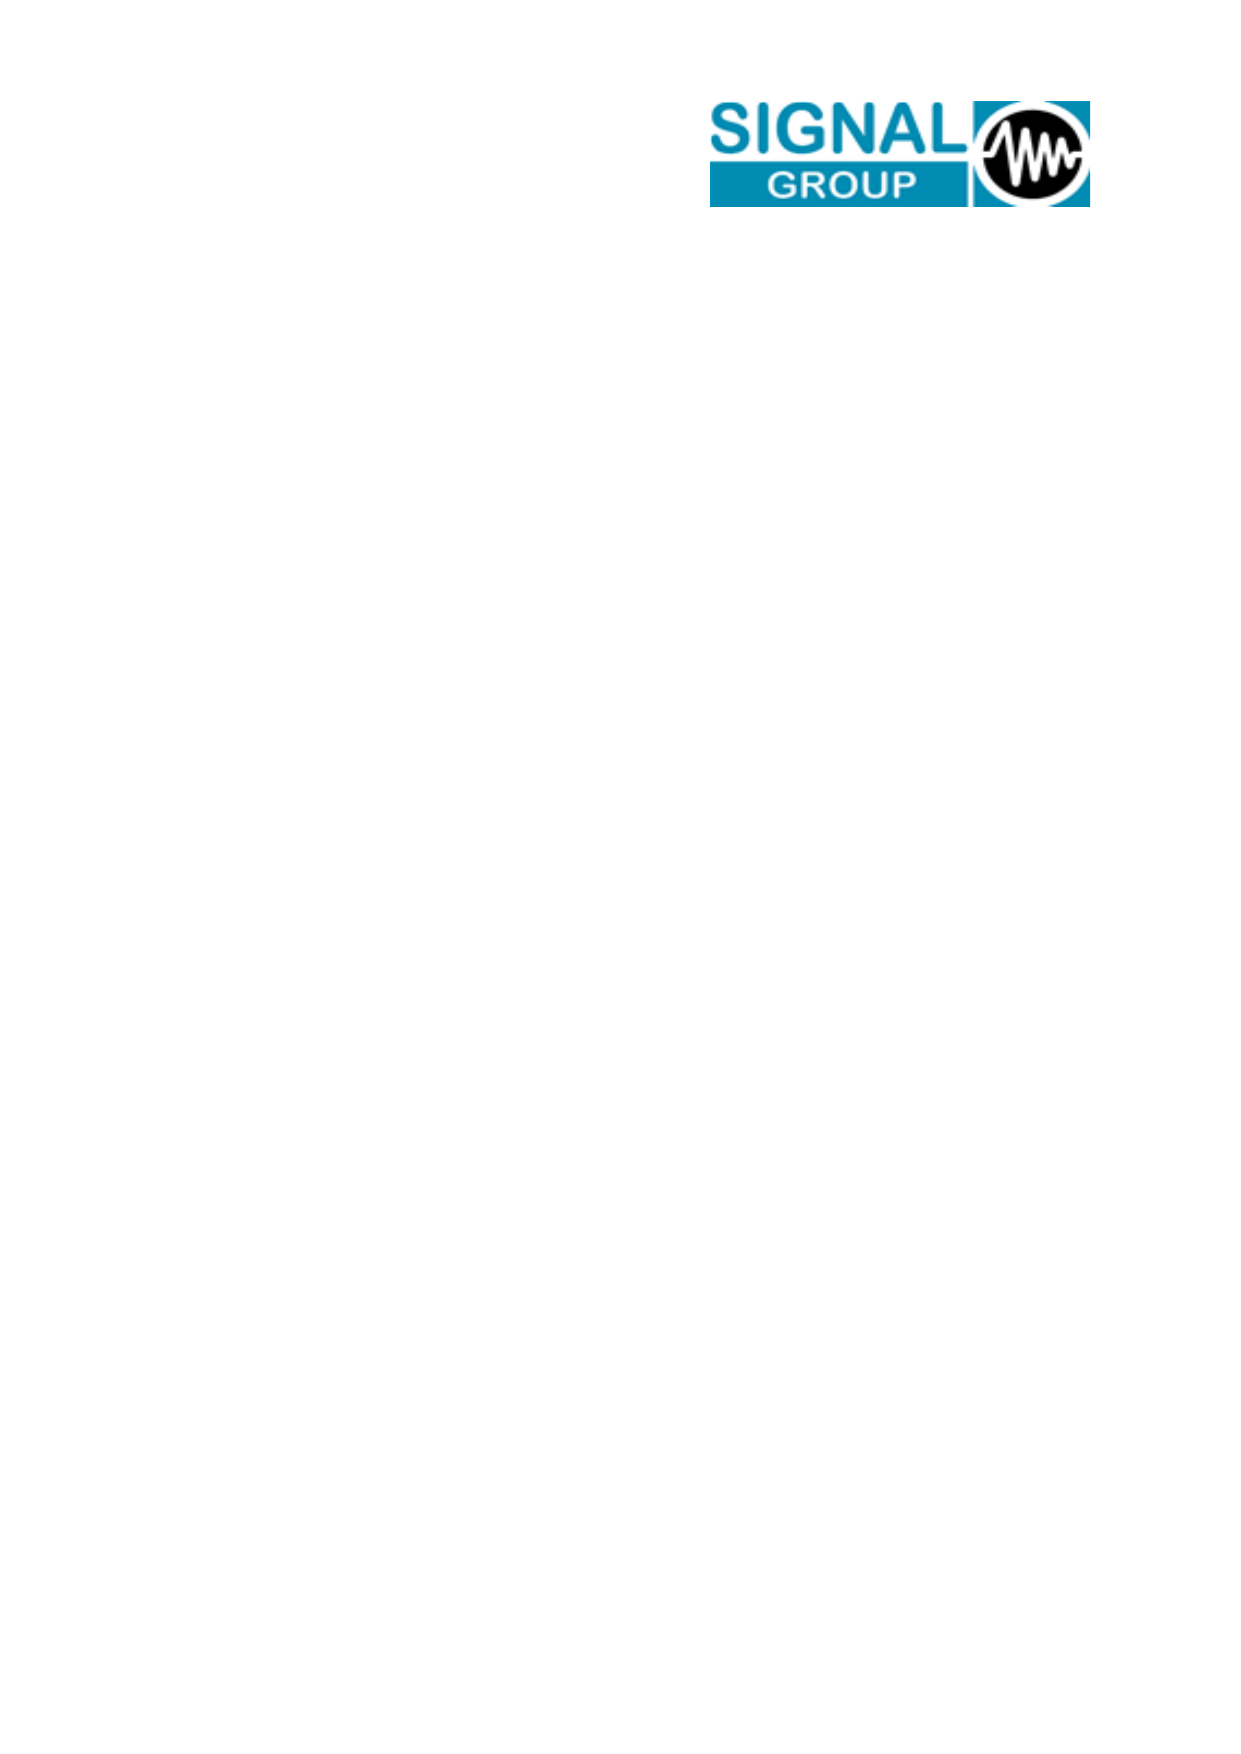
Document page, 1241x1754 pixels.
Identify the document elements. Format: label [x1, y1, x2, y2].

picture [893, 171, 916, 198]
picture [768, 171, 796, 198]
picture [862, 171, 888, 198]
picture [829, 171, 857, 198]
picture [801, 171, 825, 198]
picture [710, 101, 1091, 207]
